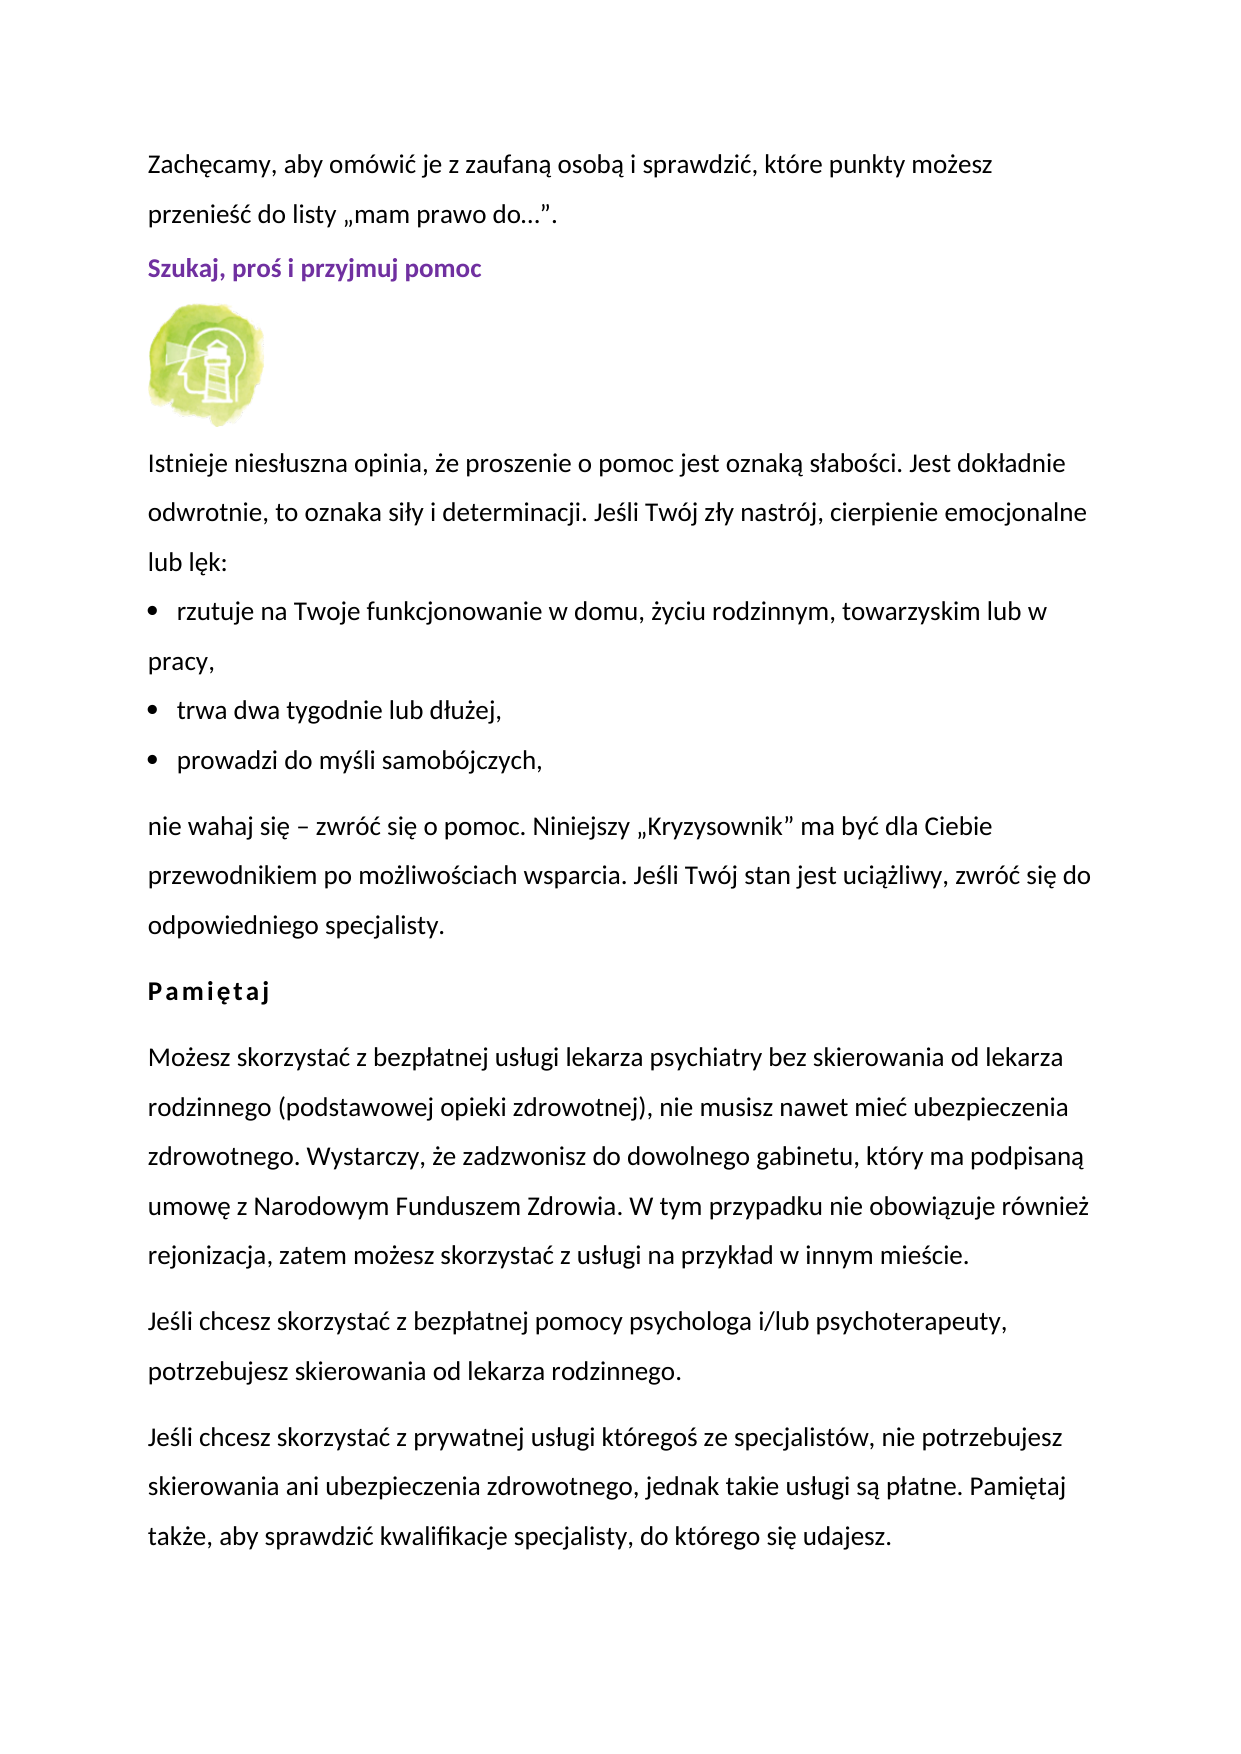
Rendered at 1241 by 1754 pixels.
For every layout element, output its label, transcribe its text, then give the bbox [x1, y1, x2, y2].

picture [147, 303, 265, 427]
text Istnieje niesłuszna opinia, że proszenie o pomoc jest oznaką słabości. Jest dokładnie odwrotnie, to oznaka siły i determinacji. Jeśli Twój zły nastrój, cierpienie emocjonalne lub lęk: [148, 446, 1093, 578]
text Jeśli chcesz skorzystać z bezpłatnej pomocy psychologa i/lub psychoterapeuty, potrzebujesz skierowania od lekarza rodzinnego. [148, 1304, 1093, 1387]
list rzutuje na Twoje funkcjonowanie w domu, życiu rodzinnym, towarzyskim lub w pracy, [148, 594, 1093, 677]
text Zachęcamy, aby omówić je z zaufaną osobą i sprawdzić, które punkty możesz przenieść do listy „mam prawo do…”. [148, 148, 1093, 230]
list prowadzi do myśli samobójczych, [148, 743, 1093, 776]
text Jeśli chcesz skorzystać z prywatnej usługi któregoś ze specjalistów, nie potrzebujesz skierowania ani ubezpieczenia zdrowotnego, jednak takie usługi są płatne. Pamiętaj także, aby sprawdzić kwalifikacje specjalisty, do którego się udajesz. [148, 1420, 1093, 1552]
subtitle Szukaj, proś i przyjmuj pomoc [148, 251, 1093, 284]
text nie wahaj się – zwróć się o pomoc. Niniejszy „Kryzysownik” ma być dla Ciebie przewodnikiem po możliwościach wsparcia. Jeśli Twój stan jest uciążliwy, zwróć się do odpowiedniego specjalisty. [148, 809, 1093, 941]
text Możesz skorzystać z bezpłatnej usługi lekarza psychiatry bez skierowania od lekarza rodzinnego (podstawowej opieki zdrowotnej), nie musisz nawet mieć ubezpieczenia zdrowotnego. Wystarczy, że zadzwonisz do dowolnego gabinetu, który ma podpisaną umowę z Narodowym Funduszem Zdrowia. W tym przypadku nie obowiązuje również rejonizacja, zatem możesz skorzystać z usługi na przykład w innym mieście. [148, 1040, 1093, 1271]
text Pamiętaj [148, 974, 1093, 1007]
list trwa dwa tygodnie lub dłużej, [148, 693, 1093, 726]
